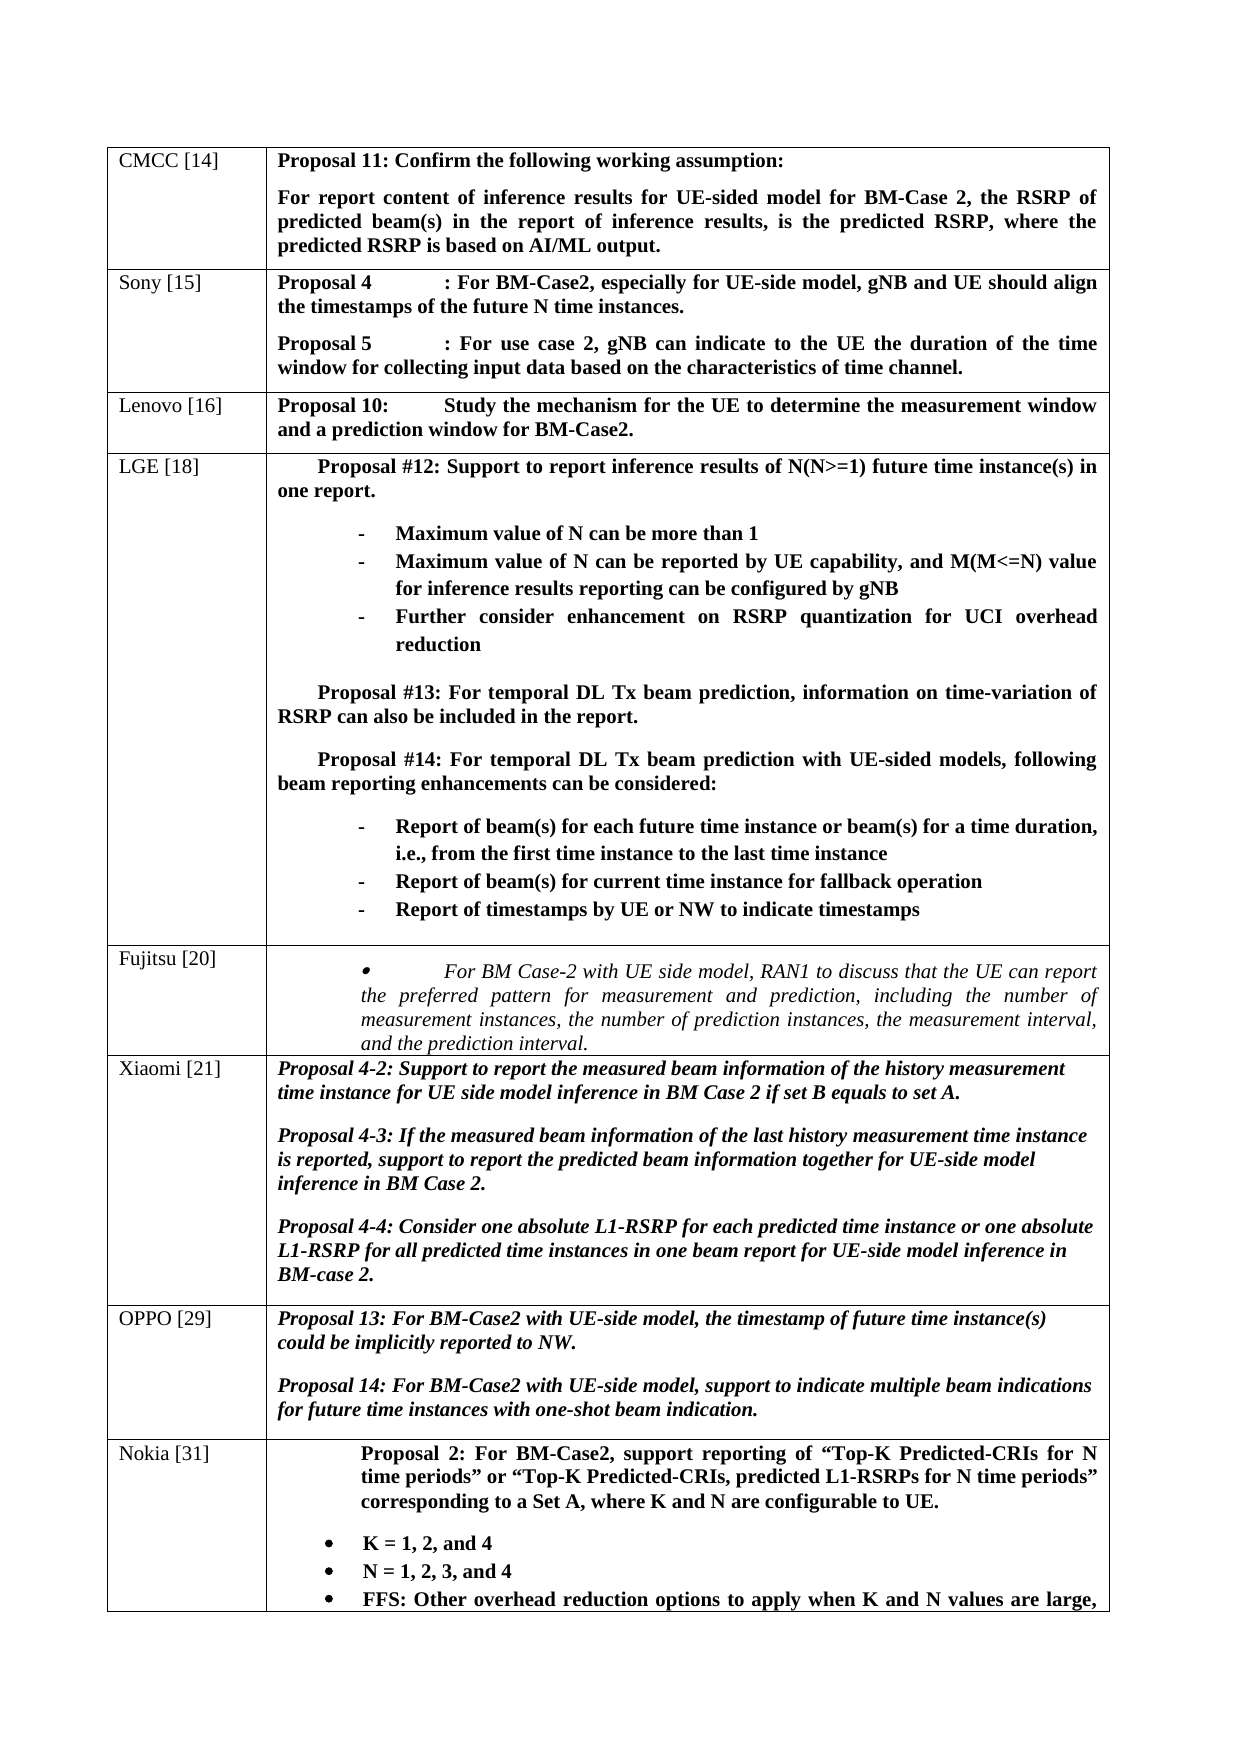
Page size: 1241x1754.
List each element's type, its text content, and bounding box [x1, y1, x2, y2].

table_cell LGE [18] [108, 454, 266, 945]
table_cell Nokia [31] [108, 1440, 266, 1611]
table_cell Proposal 13: For BM-Case2 with UE-side model, the timestamp of future time instance(s) could be implicitly reported to NW. Proposal 14: For BM-Case2 with UE-side model, support to indicate multiple beam indications for future time instances with one-shot beam indication. [267, 1306, 1109, 1439]
table_cell Xiaomi [21] [108, 1056, 266, 1304]
table_cell Proposal 11: Confirm the following working assumption: For report content of inference results for UE-sided model for BM-Case 2, the RSRP of predicted beam(s) in the report of inference results, is the predicted RSRP, where the predicted RSRP is based on AI/ML output. [267, 148, 1109, 269]
table_cell Fujitsu [20] [108, 946, 266, 1055]
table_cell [267, 1440, 1109, 1611]
table_cell Proposal #12: Support to report inference results of N(N>=1) future time instance(s) in one report. Maximum value of N can be more than 1 Maximum value of N can be reported by UE capability, and M(M<=N) value for inference results reporting can be configured by gNB Further consider enhancement on RSRP quantization for UCI overhead reduction Proposal #13: For temporal DL Tx beam prediction, information on time-variation of RSRP can also be included in the report. Proposal #14: For temporal DL Tx beam prediction with UE-sided models, following beam reporting enhancements can be considered: Report of beam(s) for each future time instance or beam(s) for a time duration, i.e., from the first time instance to the last time instance Report of beam(s) for current time instance for fallback operation Report of timestamps by UE or NW to indicate timestamps [267, 454, 1109, 945]
table_cell Proposal 10: Study the mechanism for the UE to determine the measurement window and a prediction window for BM-Case2. [267, 393, 1109, 453]
table_cell OPPO [29] [108, 1306, 266, 1439]
table_cell Sony [15] [108, 270, 266, 392]
table_cell Proposal 4 : For BM-Case2, especially for UE-side model, gNB and UE should align the timestamps of the future N time instances. Proposal 5 : For use case 2, gNB can indicate to the UE the duration of the time window for collecting input data based on the characteristics of time channel. [267, 270, 1109, 392]
table_cell CMCC [14] [108, 148, 266, 269]
table_cell Lenovo [16] [108, 393, 266, 453]
table_cell For BM Case-2 with UE side model, RAN1 to discuss that the UE can report the preferred pattern for measurement and prediction, including the number of measurement instances, the number of prediction instances, the measurement interval, and the prediction interval. [267, 946, 1109, 1055]
table_cell Proposal 4-2: Support to report the measured beam information of the history measurement time instance for UE side model inference in BM Case 2 if set B equals to set A. Proposal 4-3: If the measured beam information of the last history measurement time instance is reported, support to report the predicted beam information together for UE-side model inference in BM Case 2. Proposal 4-4: Consider one absolute L1-RSRP for each predicted time instance or one absolute L1-RSRP for all predicted time instances in one beam report for UE-side model inference in BM-case 2. [267, 1056, 1109, 1304]
